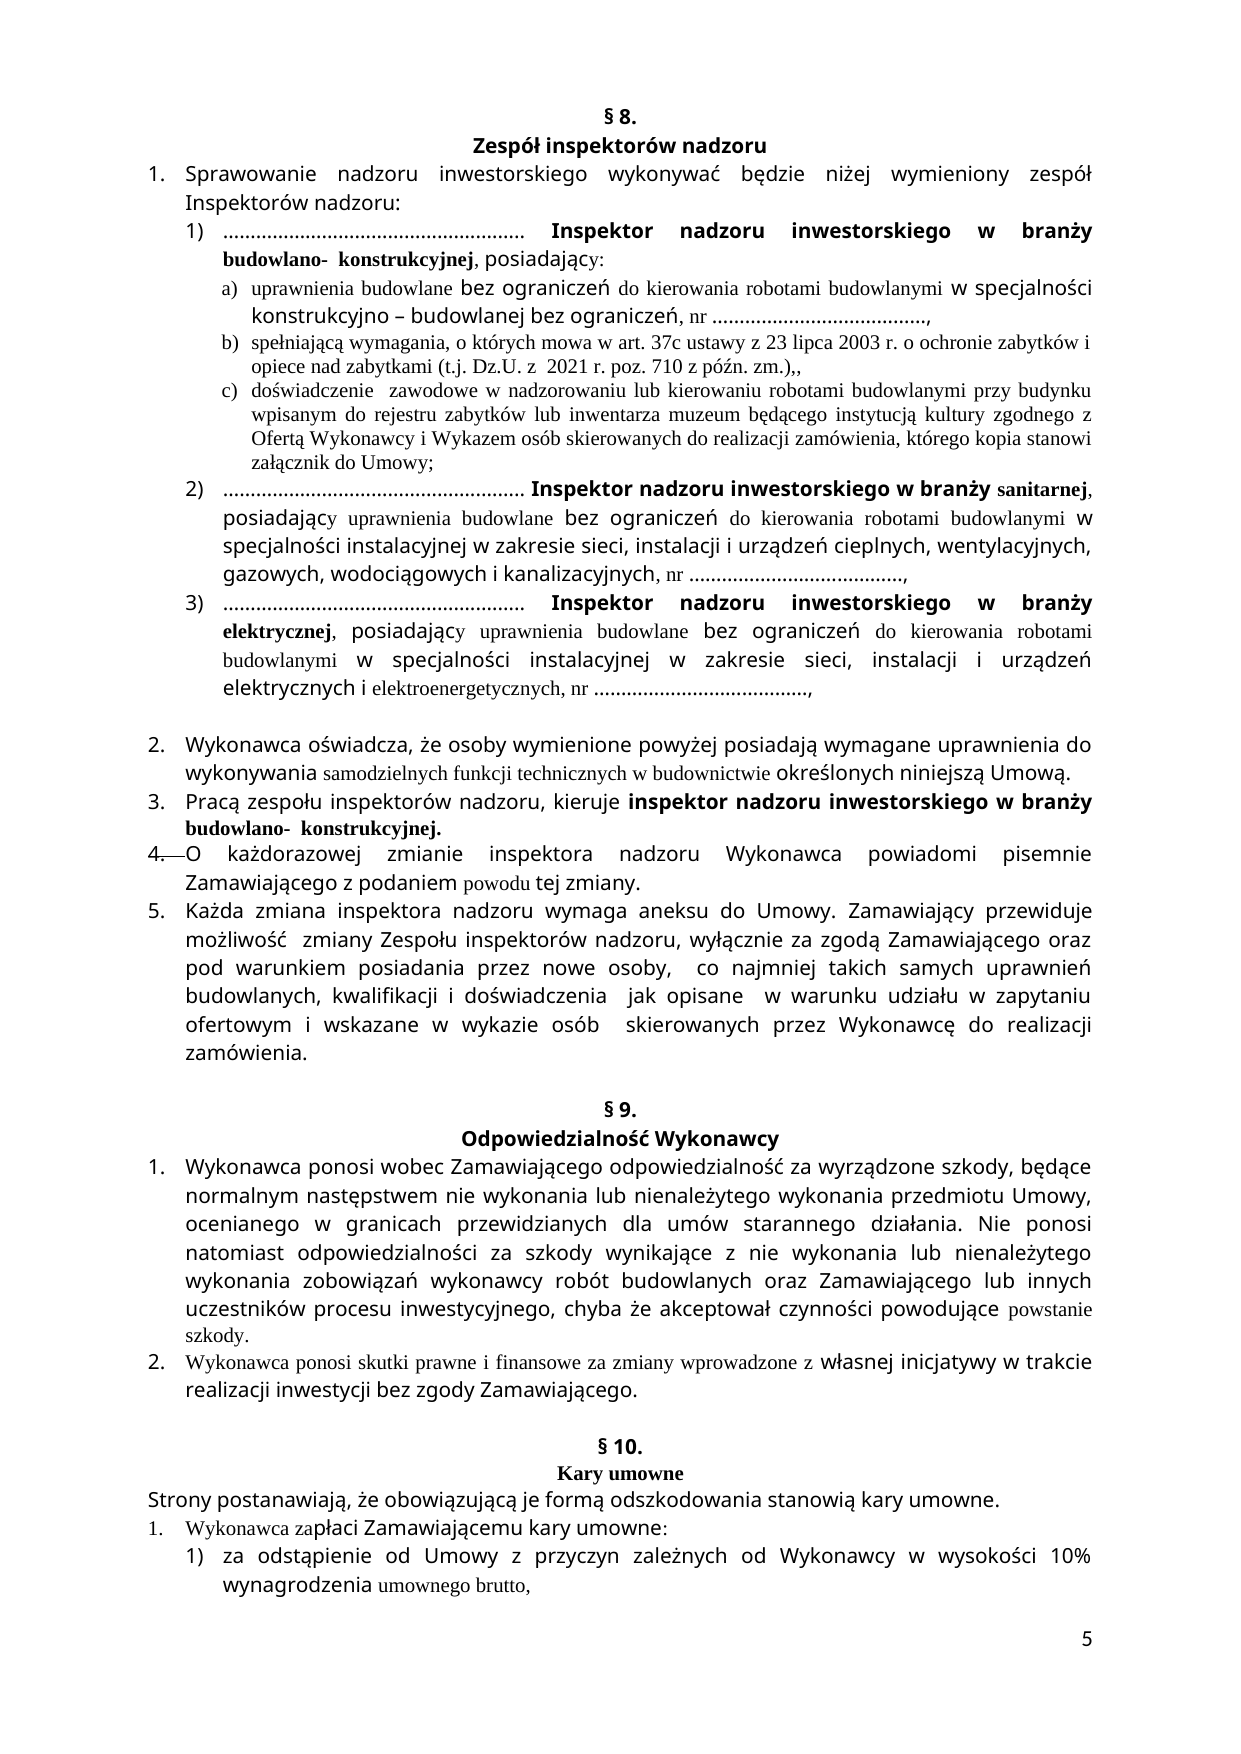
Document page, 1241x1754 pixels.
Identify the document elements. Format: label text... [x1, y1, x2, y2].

text § 8. [148, 102, 1093, 131]
list uprawnienia budowlane bez ograniczeń do kierowania robotami budowlanymi w specjalności konstrukcyjno – budowlanej bez ograniczeń, nr …………………………………, [221, 273, 1093, 330]
list Każda zmiana inspektora nadzoru wymaga aneksu do Umowy. Zamawiający przewiduje możliwość zmiany Zespołu inspektorów nadzoru, wyłącznie za zgodą Zamawiającego oraz pod warunkiem posiadania przez nowe osoby, co najmniej takich samych uprawnień budowlanych, kwalifikacji i doświadczenia jak opisane w warunku udziału w zapytaniu ofertowym i wskazane w wykazie osób skierowanych przez Wykonawcę do realizacji zamówienia. [148, 896, 1093, 1067]
list za odstąpienie od Umowy z przyczyn zależnych od Wykonawcy w wysokości 10% wynagrodzenia umownego brutto, [185, 1542, 1093, 1598]
list Pracą zespołu inspektorów nadzoru, kieruje inspektor nadzoru inwestorskiego w branży budowlano- konstrukcyjnej. [148, 787, 1093, 839]
list Wykonawca zapłaci Zamawiającemu kary umowne: [148, 1513, 1093, 1542]
list Wykonawca ponosi wobec Zamawiającego odpowiedzialność za wyrządzone szkody, będące normalnym następstwem nie wykonania lub nienależytego wykonania przedmiotu Umowy, ocenianego w granicach przewidzianych dla umów starannego działania. Nie ponosi natomiast odpowiedzialności za szkody wynikające z nie wykonania lub nienależytego wykonania zobowiązań wykonawcy robót budowlanych oraz Zamawiającego lub innych uczestników procesu inwestycyjnego, chyba że akceptował czynności powodujące powstanie szkody. [148, 1152, 1093, 1347]
list spełniającą wymagania, o których mowa w art. 37c ustawy z 23 lipca 2003 r. o ochronie zabytków i opiece nad zabytkami (t.j. Dz.U. z 2021 r. poz. 710 z późn. zm.),, [221, 330, 1093, 378]
text Kary umowne [148, 1461, 1093, 1485]
text § 9. [148, 1095, 1093, 1124]
text Odpowiedzialność Wykonawcy [148, 1124, 1093, 1152]
list ………………………………………..…….. Inspektor nadzoru inwestorskiego w branży sanitarnej, posiadający uprawnienia budowlane bez ograniczeń do kierowania robotami budowlanymi w specjalności instalacyjnej w zakresie sieci, instalacji i urządzeń cieplnych, wentylacyjnych, gazowych, wodociągowych i kanalizacyjnych, nr …………………………………, [185, 474, 1093, 588]
text § 10. [148, 1432, 1093, 1461]
list O każdorazowej zmianie inspektora nadzoru Wykonawca powiadomi pisemnie Zamawiającego z podaniem powodu tej zmiany. [148, 839, 1093, 896]
list ………………………………………..…….. Inspektor nadzoru inwestorskiego w branży elektrycznej, posiadający uprawnienia budowlane bez ograniczeń do kierowania robotami budowlanymi w specjalności instalacyjnej w zakresie sieci, instalacji i urządzeń elektrycznych i elektroenergetycznych, nr …………………………………, [185, 588, 1093, 702]
list Sprawowanie nadzoru inwestorskiego wykonywać będzie niżej wymieniony zespół Inspektorów nadzoru: [148, 159, 1093, 216]
list doświadczenie zawodowe w nadzorowaniu lub kierowaniu robotami budowlanymi przy budynku wpisanym do rejestru zabytków lub inwentarza muzeum będącego instytucją kultury zgodnego z Ofertą Wykonawcy i Wykazem osób skierowanych do realizacji zamówienia, którego kopia stanowi załącznik do Umowy; [221, 378, 1093, 474]
text Zespół inspektorów nadzoru [148, 131, 1093, 159]
list ………………………………………..…….. Inspektor nadzoru inwestorskiego w branży budowlano- konstrukcyjnej, posiadający: [185, 216, 1093, 273]
list Wykonawca oświadcza, że osoby wymienione powyżej posiadają wymagane uprawnienia do wykonywania samodzielnych funkcji technicznych w budownictwie określonych niniejszą Umową. [148, 730, 1093, 787]
list Wykonawca ponosi skutki prawne i finansowe za zmiany wprowadzone z własnej inicjatywy w trakcie realizacji inwestycji bez zgody Zamawiającego. [148, 1347, 1093, 1404]
text Strony postanawiają, że obowiązującą je formą odszkodowania stanowią kary umowne. [148, 1485, 1093, 1513]
